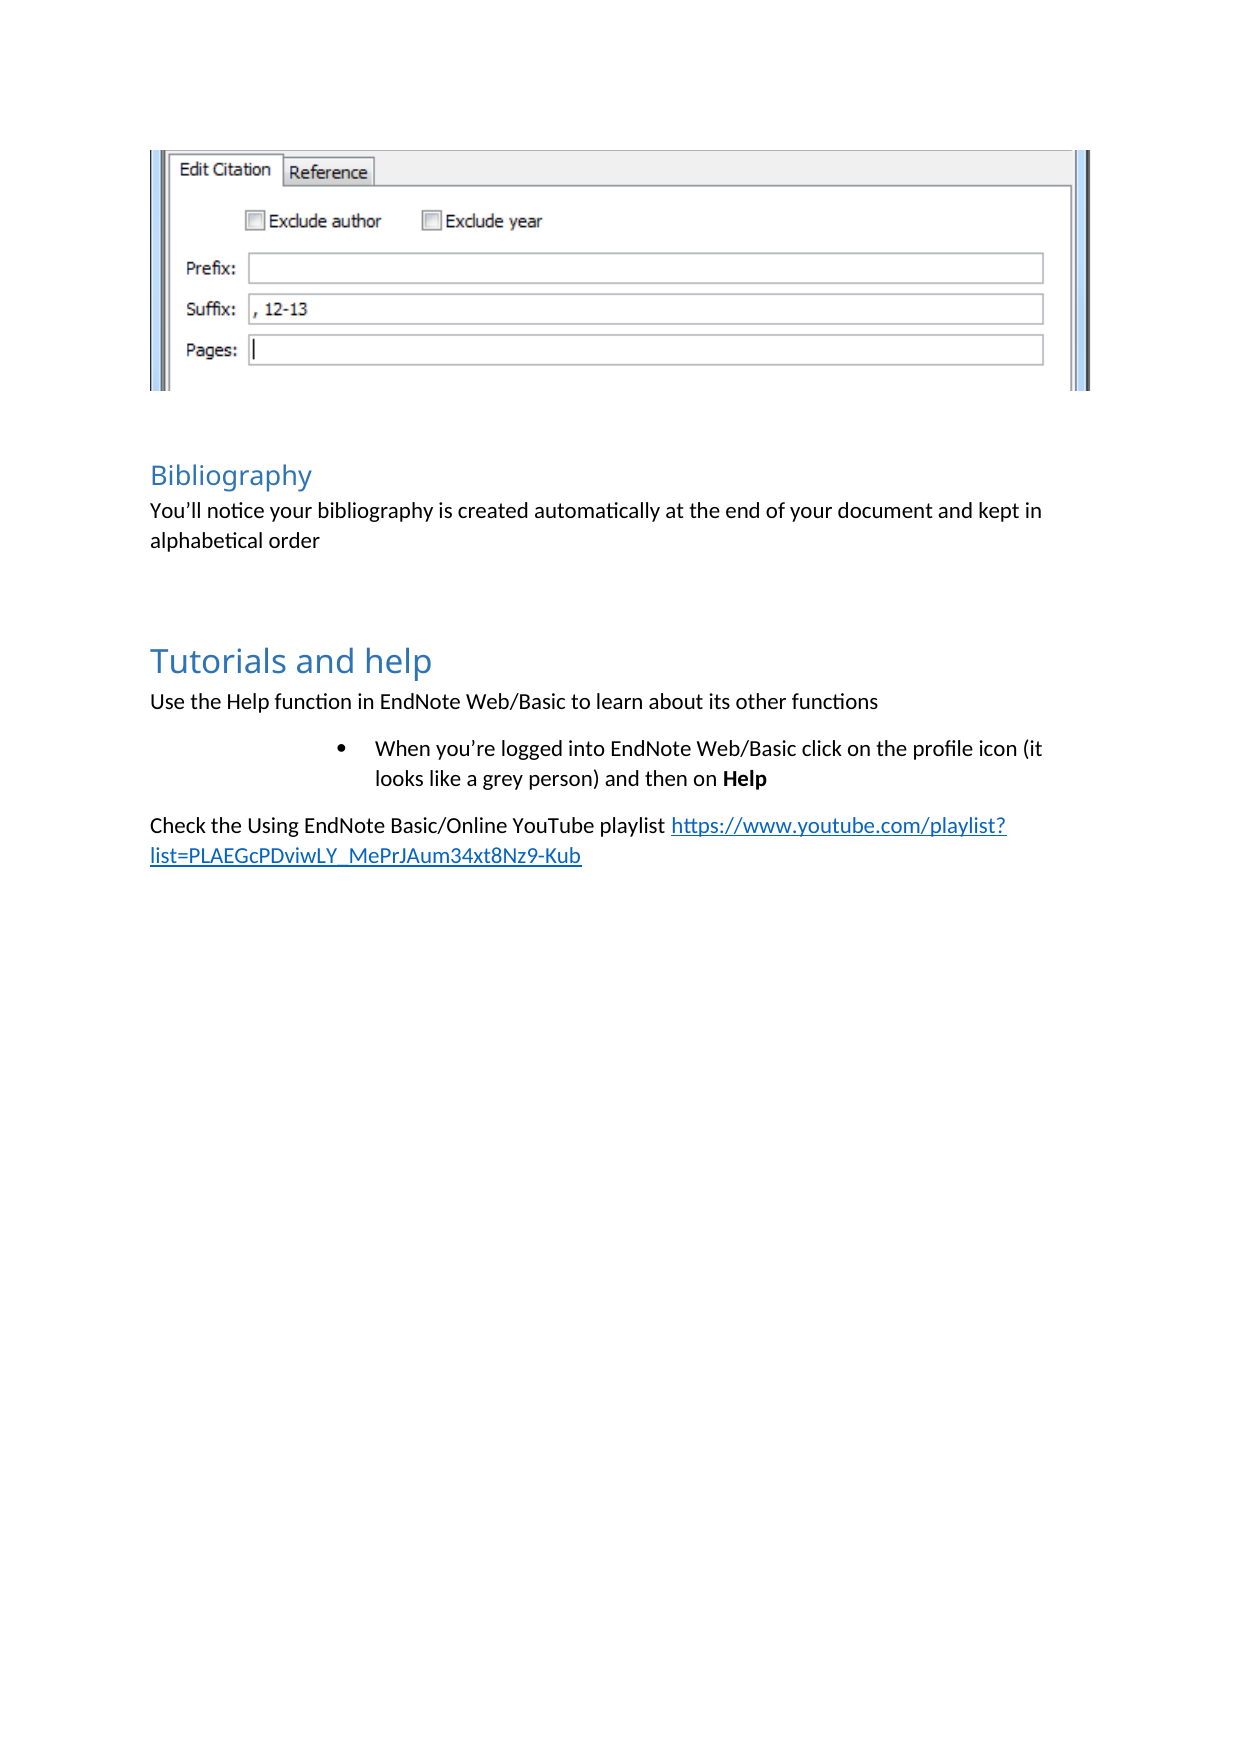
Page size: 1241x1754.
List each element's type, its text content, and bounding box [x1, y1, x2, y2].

text Use the Help function in EndNote Web/Basic to learn about its other functions [150, 687, 1090, 715]
text You’ll notice your bibliography is created automatically at the end of your document and kept in alphabetical order [150, 496, 1090, 554]
list When you’re logged into EndNote Web/Basic click on the profile icon (it looks like a grey person) and then on Help [337, 734, 1090, 792]
text Check the Using EndNote Basic/Online YouTube playlist https://www.youtube.com/playlist?list=PLAEGcPDviwLY_MePrJAum34xt8Nz9-Kub [150, 811, 1090, 869]
picture [150, 150, 1091, 391]
subtitle Tutorials and help [150, 638, 1090, 683]
subtitle Bibliography [150, 456, 1090, 493]
